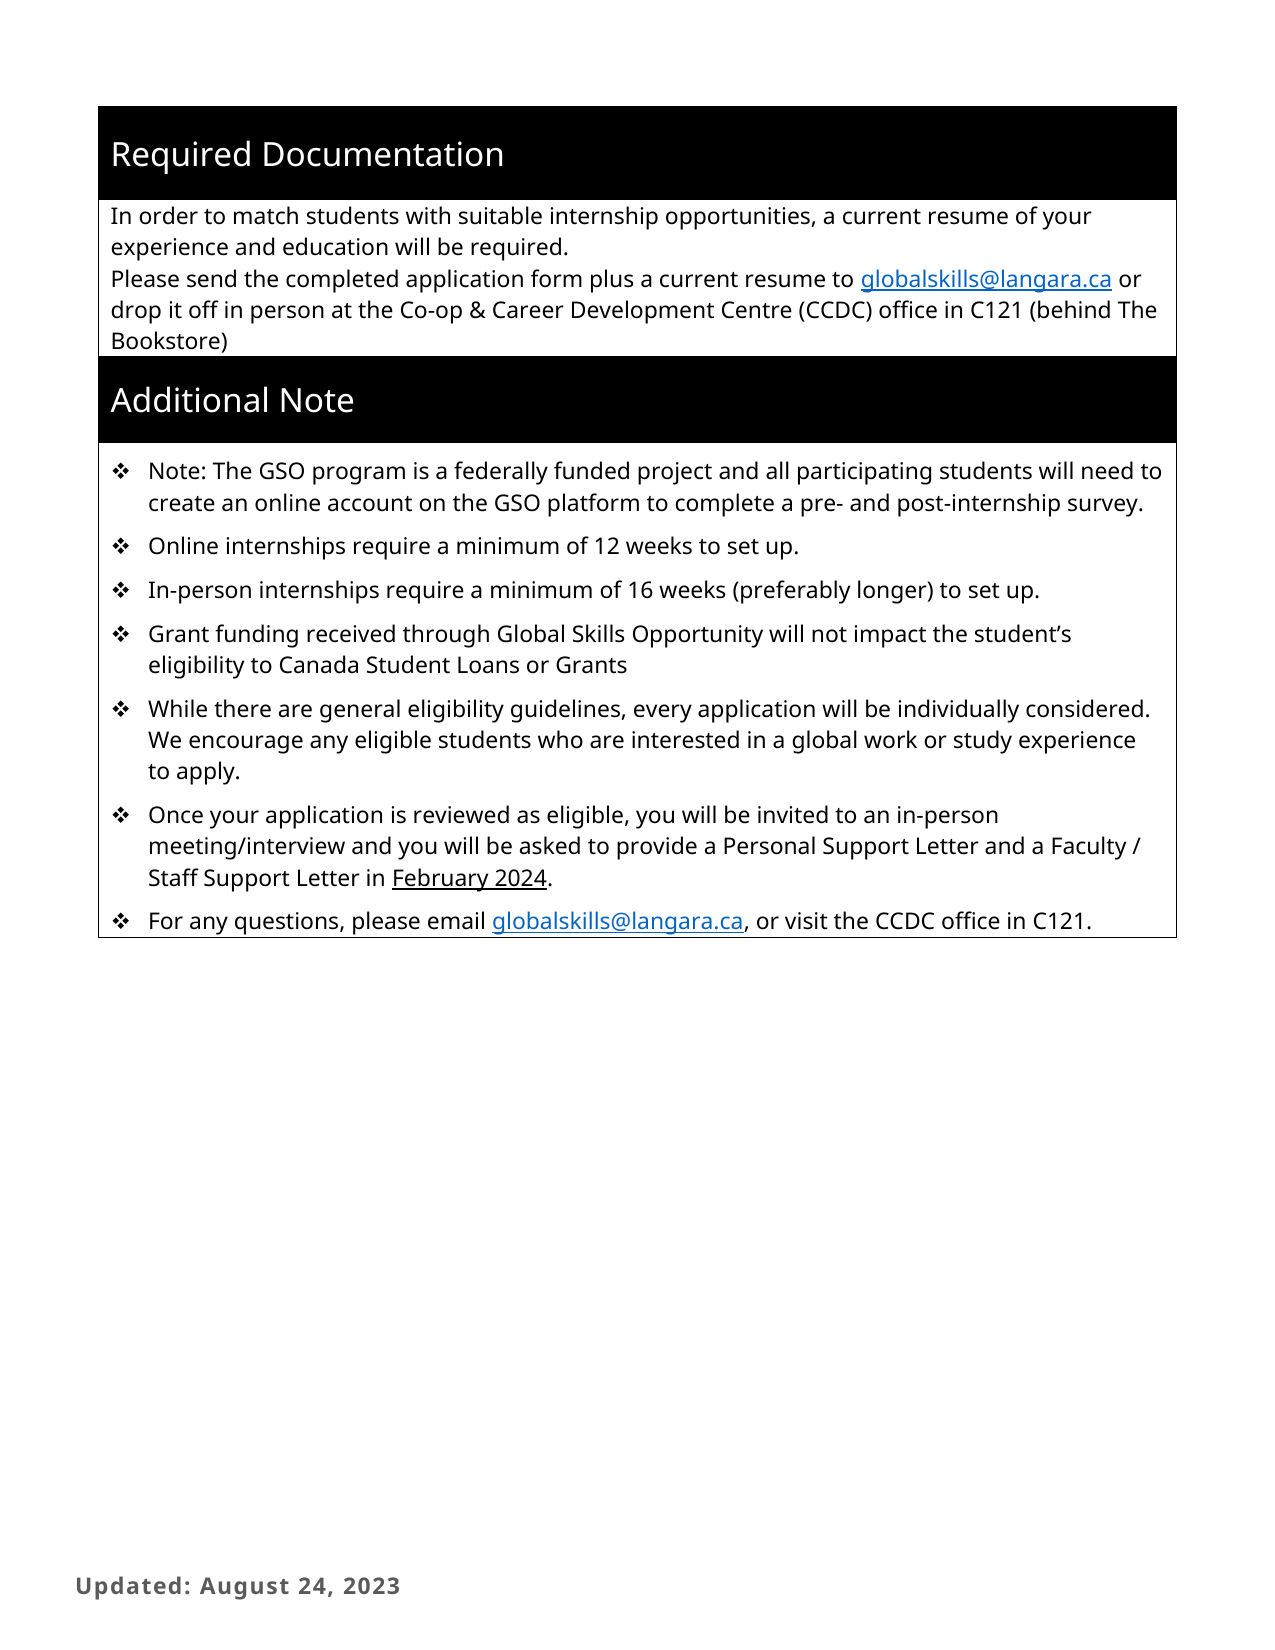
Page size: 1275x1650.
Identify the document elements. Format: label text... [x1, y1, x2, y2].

table_cell Note: The GSO program is a federally funded project and all participating students will need to create an online account on the GSO platform to complete a pre- and post-internship survey. Online internships require a minimum of 12 weeks to set up. In-person internships require a minimum of 16 weeks (preferably longer) to set up. Grant funding received through Global Skills Opportunity will not impact the student’s eligibility to Canada Student Loans or Grants While there are general eligibility guidelines, every application will be individually considered. We encourage any eligible students who are interested in a global work or study experience to apply. Once your application is reviewed as eligible, you will be invited to an in-person meeting/interview and you will be asked to provide a Personal Support Letter and a Faculty / Staff Support Letter in February 2024. For any questions, please email globalskills@langara.ca, or visit the CCDC office in C121. [99, 443, 1176, 937]
table_cell Required Documentation [99, 107, 1176, 199]
table_cell In order to match students with suitable internship opportunities, a current resume of your experience and education will be required. Please send the completed application form plus a current resume to globalskills@langara.ca or drop it off in person at the Co-op & Career Development Centre (CCDC) office in C121 (behind The Bookstore) [99, 200, 1176, 356]
table_cell Additional Note [99, 357, 1176, 442]
